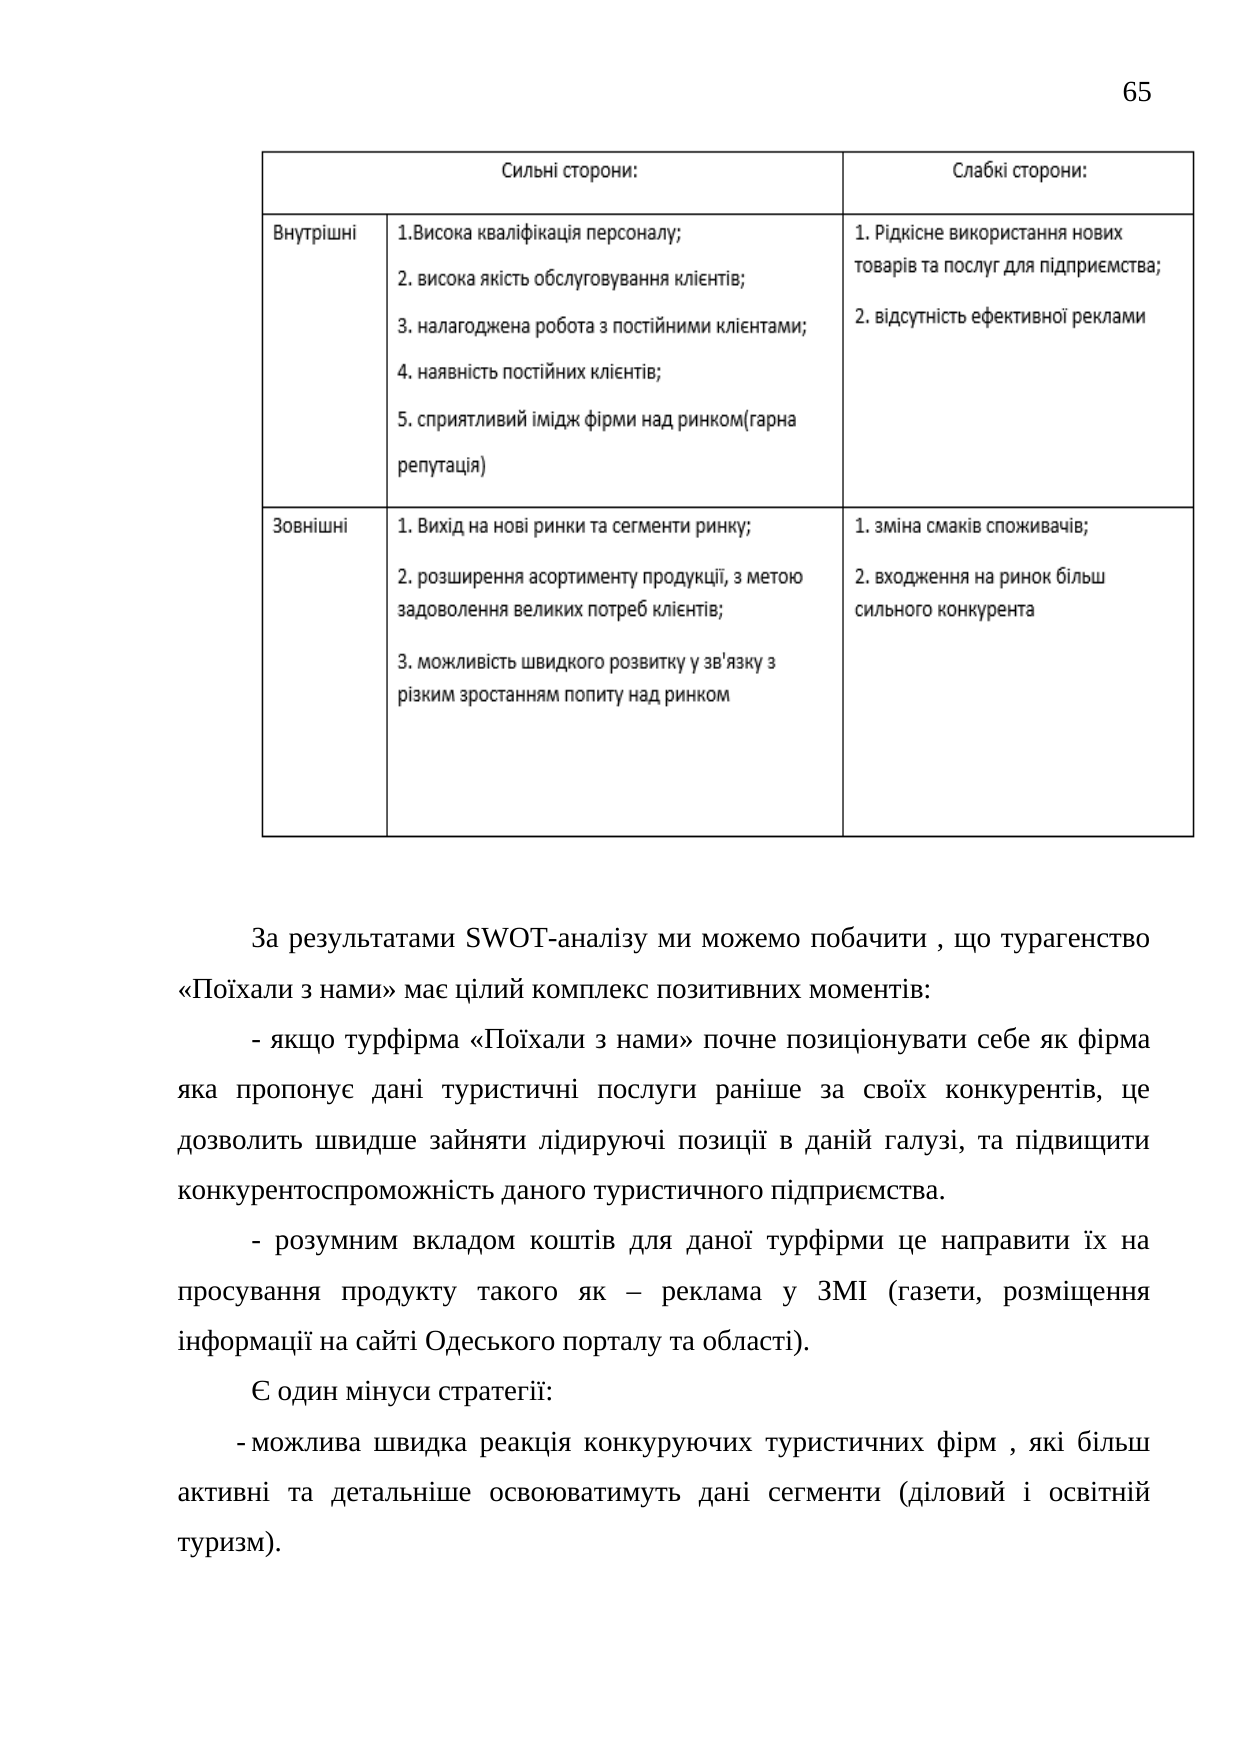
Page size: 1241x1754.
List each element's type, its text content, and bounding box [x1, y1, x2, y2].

picture [251, 141, 1204, 854]
text За результатами SWOT-аналізу ми можемо побачити , що турагенство «Поїхали з нами» має цілий комплекс позитивних моментів: [177, 921, 1152, 1004]
text - розумним вкладом коштів для даної турфірми це направити їх на просування продукту такого як – реклама у ЗМІ (газети, розміщення інформації на сайті Одеського порталу та області). [177, 1222, 1152, 1357]
list можлива швидка реакція конкуруючих туристичних фірм , які більш активні та детальніше освоюватимуть дані сегменти (діловий і освітній туризм). [177, 1424, 1152, 1558]
text - якщо турфірма «Поїхали з нами» почне позиціонувати себе як фірма яка пропонує дані туристичні послуги раніше за своїх конкурентів, це дозволить швидше зайняти лідируючі позиції в даній галузі, та підвищити конкурентоспроможність даного туристичного підприємства. [177, 1021, 1152, 1206]
text Є один мінуси стратегії: [177, 1373, 1152, 1407]
